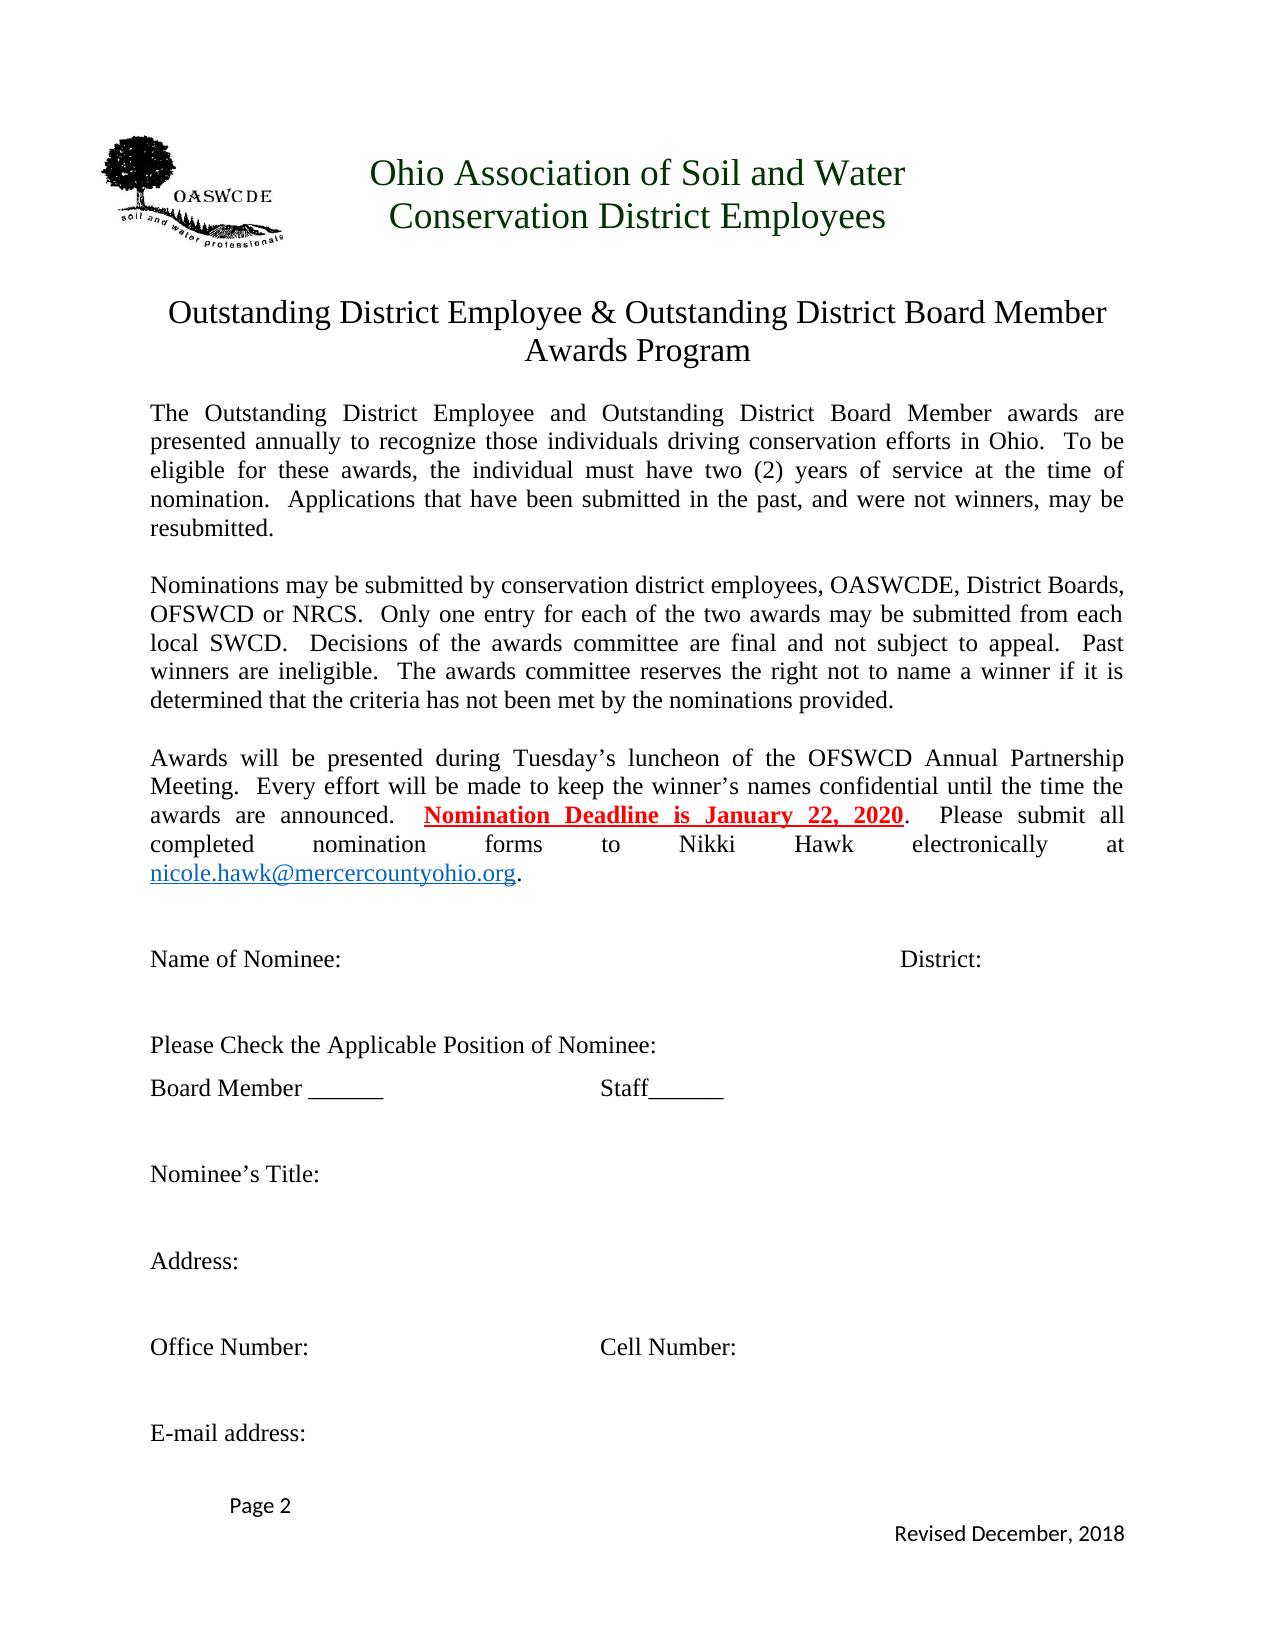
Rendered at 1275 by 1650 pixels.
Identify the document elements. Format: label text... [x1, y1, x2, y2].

text Please Check the Applicable Position of Nominee: [150, 1030, 1125, 1059]
text Ohio Association of Soil and Water [283, 150, 1125, 193]
text Board Member ______ Staff______ [150, 1073, 1125, 1102]
text Office Number: Cell Number: [150, 1332, 1125, 1361]
text Awards will be presented during Tuesday’s luncheon of the OFSWCD Annual Partnership Meeting. Every effort will be made to keep the winner’s names confidential until the time the awards are announced. Nomination Deadline is January 22, 2020. Please submit all completed nomination forms to Nikki Hawk electronically at nicole.hawk@mercercountyohio.org. [150, 743, 1125, 886]
text Awards Program [150, 331, 1125, 369]
picture [100, 135, 283, 248]
text Address: [150, 1246, 1125, 1274]
text E-mail address: [150, 1418, 1125, 1447]
text Name of Nominee: District: [150, 944, 1125, 973]
text Nominee’s Title: [150, 1159, 1125, 1188]
text Nominations may be submitted by conservation district employees, OASWCDE, District Boards, OFSWCD or NRCS. Only one entry for each of the two awards may be submitted from each local SWCD. Decisions of the awards committee are final and not subject to appeal. Past winners are ineligible. The awards committee reserves the right not to name a winner if it is determined that the criteria has not been met by the nominations provided. [150, 570, 1125, 714]
text Conservation District Employees [283, 193, 1125, 236]
text The Outstanding District Employee and Outstanding District Board Member awards are presented annually to recognize those individuals driving conservation efforts in Ohio. To be eligible for these awards, the individual must have two (2) years of service at the time of nomination. Applications that have been submitted in the past, and were not winners, may be resubmitted. [150, 398, 1125, 541]
text Outstanding District Employee & Outstanding District Board Member [150, 292, 1125, 331]
